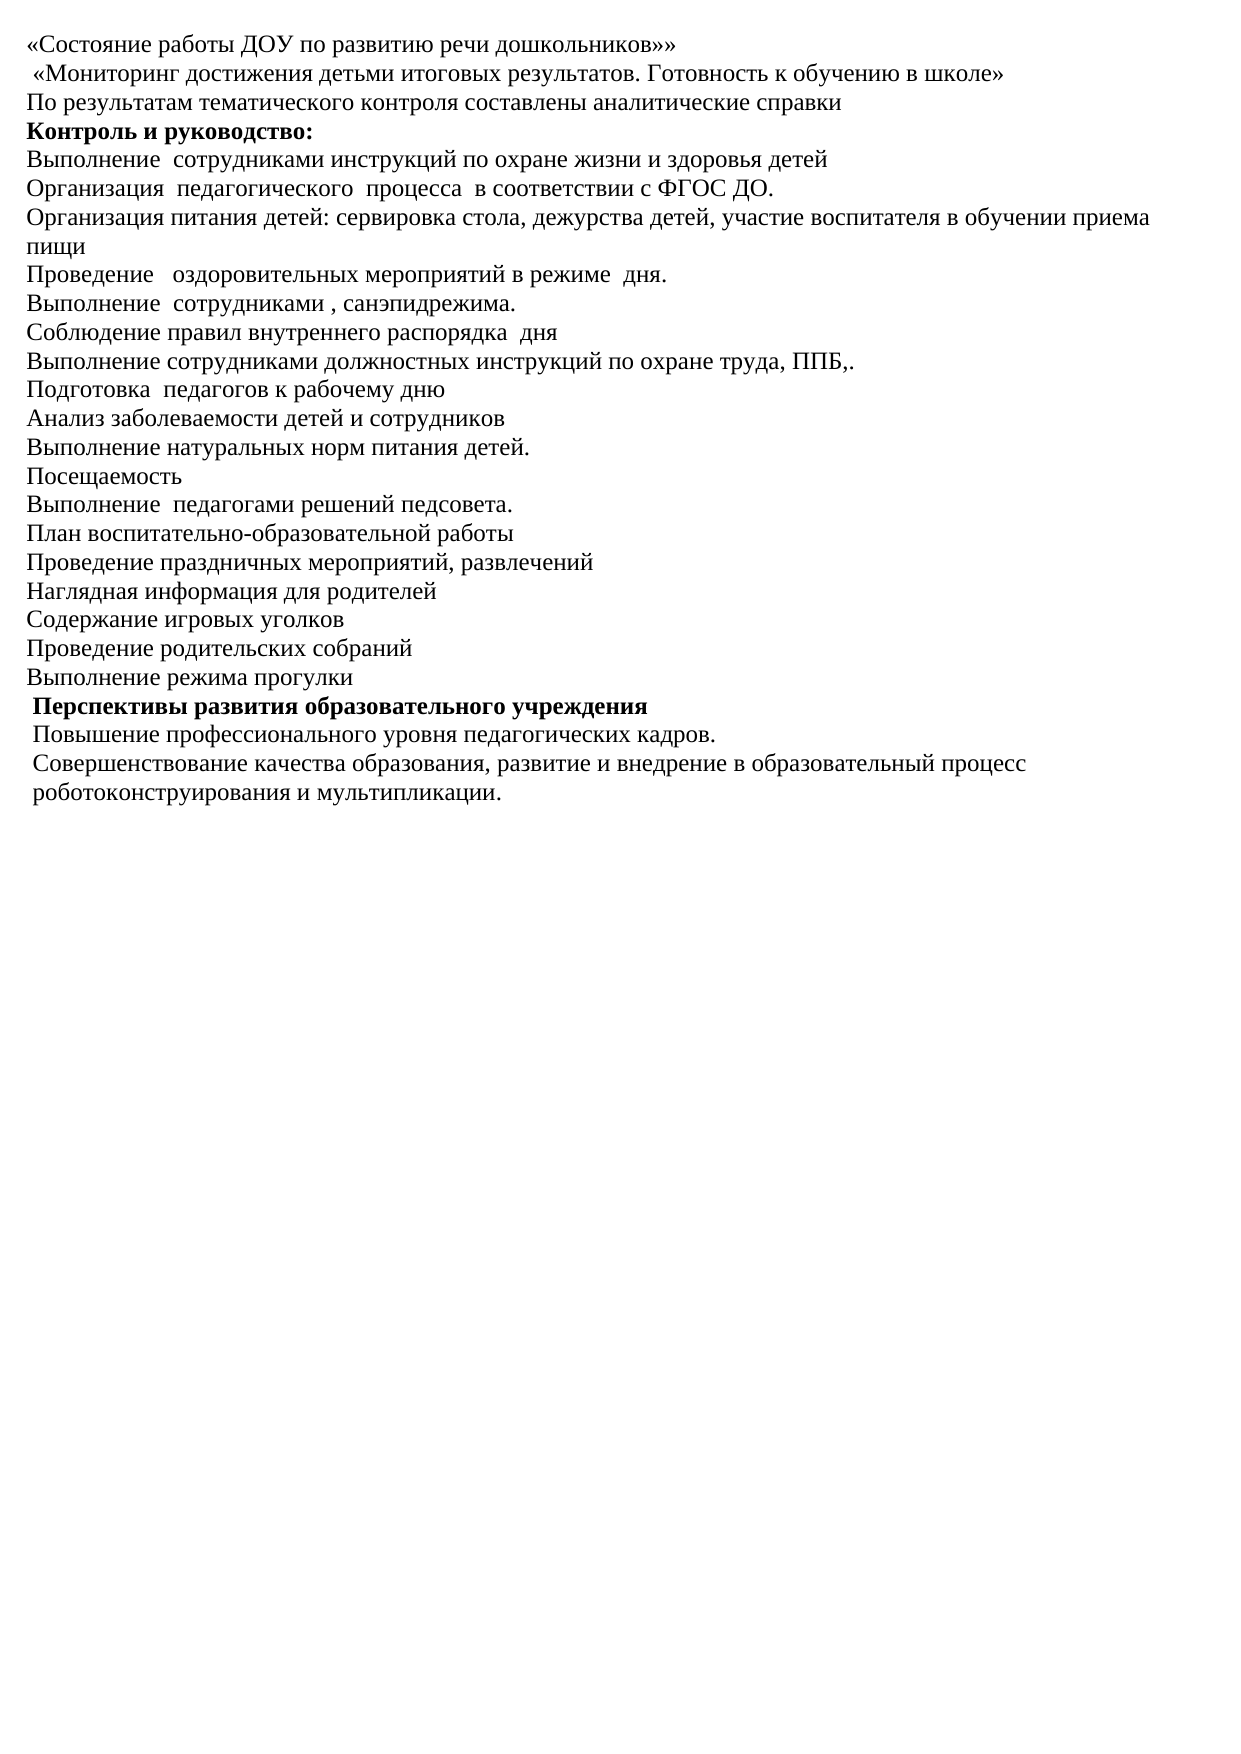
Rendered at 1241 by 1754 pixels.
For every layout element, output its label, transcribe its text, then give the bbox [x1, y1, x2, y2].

text Содержание игровых уголков [26, 604, 1152, 633]
text Организация питания детей: сервировка стола, дежурства детей, участие воспитателя в обучении приема пищи [26, 202, 1152, 259]
text Организация педагогического процесса в соответствии с ФГОС ДО. [26, 173, 1152, 202]
text Перспективы развития образовательного учреждения Повышение профессионального уровня педагогических кадров. Совершенствование качества образования, развитие и внедрение в образовательный процесс роботоконструирования и мультипликации. [32, 691, 1219, 834]
text «Мониторинг достижения детьми итоговых результатов. Готовность к обучению в школе» [26, 58, 1152, 87]
text Выполнение натуральных норм питания детей. [26, 432, 1152, 461]
text Посещаемость [26, 461, 1152, 489]
text Выполнение сотрудниками должностных инструкций по охране труда, ППБ,. [26, 346, 1152, 374]
text Выполнение сотрудниками инструкций по охране жизни и здоровья детей [26, 144, 1152, 173]
text Подготовка педагогов к рабочему дню [26, 374, 1152, 403]
text Соблюдение правил внутреннего распорядка дня [26, 317, 1152, 346]
text «Состояние работы ДОУ по развитию речи дошкольников»» [26, 29, 1152, 58]
text Проведение праздничных мероприятий, развлечений [26, 547, 1152, 576]
text По результатам тематического контроля составлены аналитические справки [26, 87, 1152, 116]
text Проведение оздоровительных мероприятий в режиме дня. [26, 259, 1152, 288]
text План воспитательно-образовательной работы [26, 518, 1152, 547]
text Выполнение педагогами решений педсовета. [26, 489, 1152, 518]
text Выполнение сотрудниками , санэпидрежима. [26, 288, 1152, 317]
text Анализ заболеваемости детей и сотрудников [26, 403, 1152, 432]
text Контроль и руководство: [26, 116, 1152, 144]
text Проведение родительских собраний [26, 633, 1152, 662]
text Наглядная информация для родителей [26, 576, 1152, 604]
text Выполнение режима прогулки [26, 662, 1152, 691]
